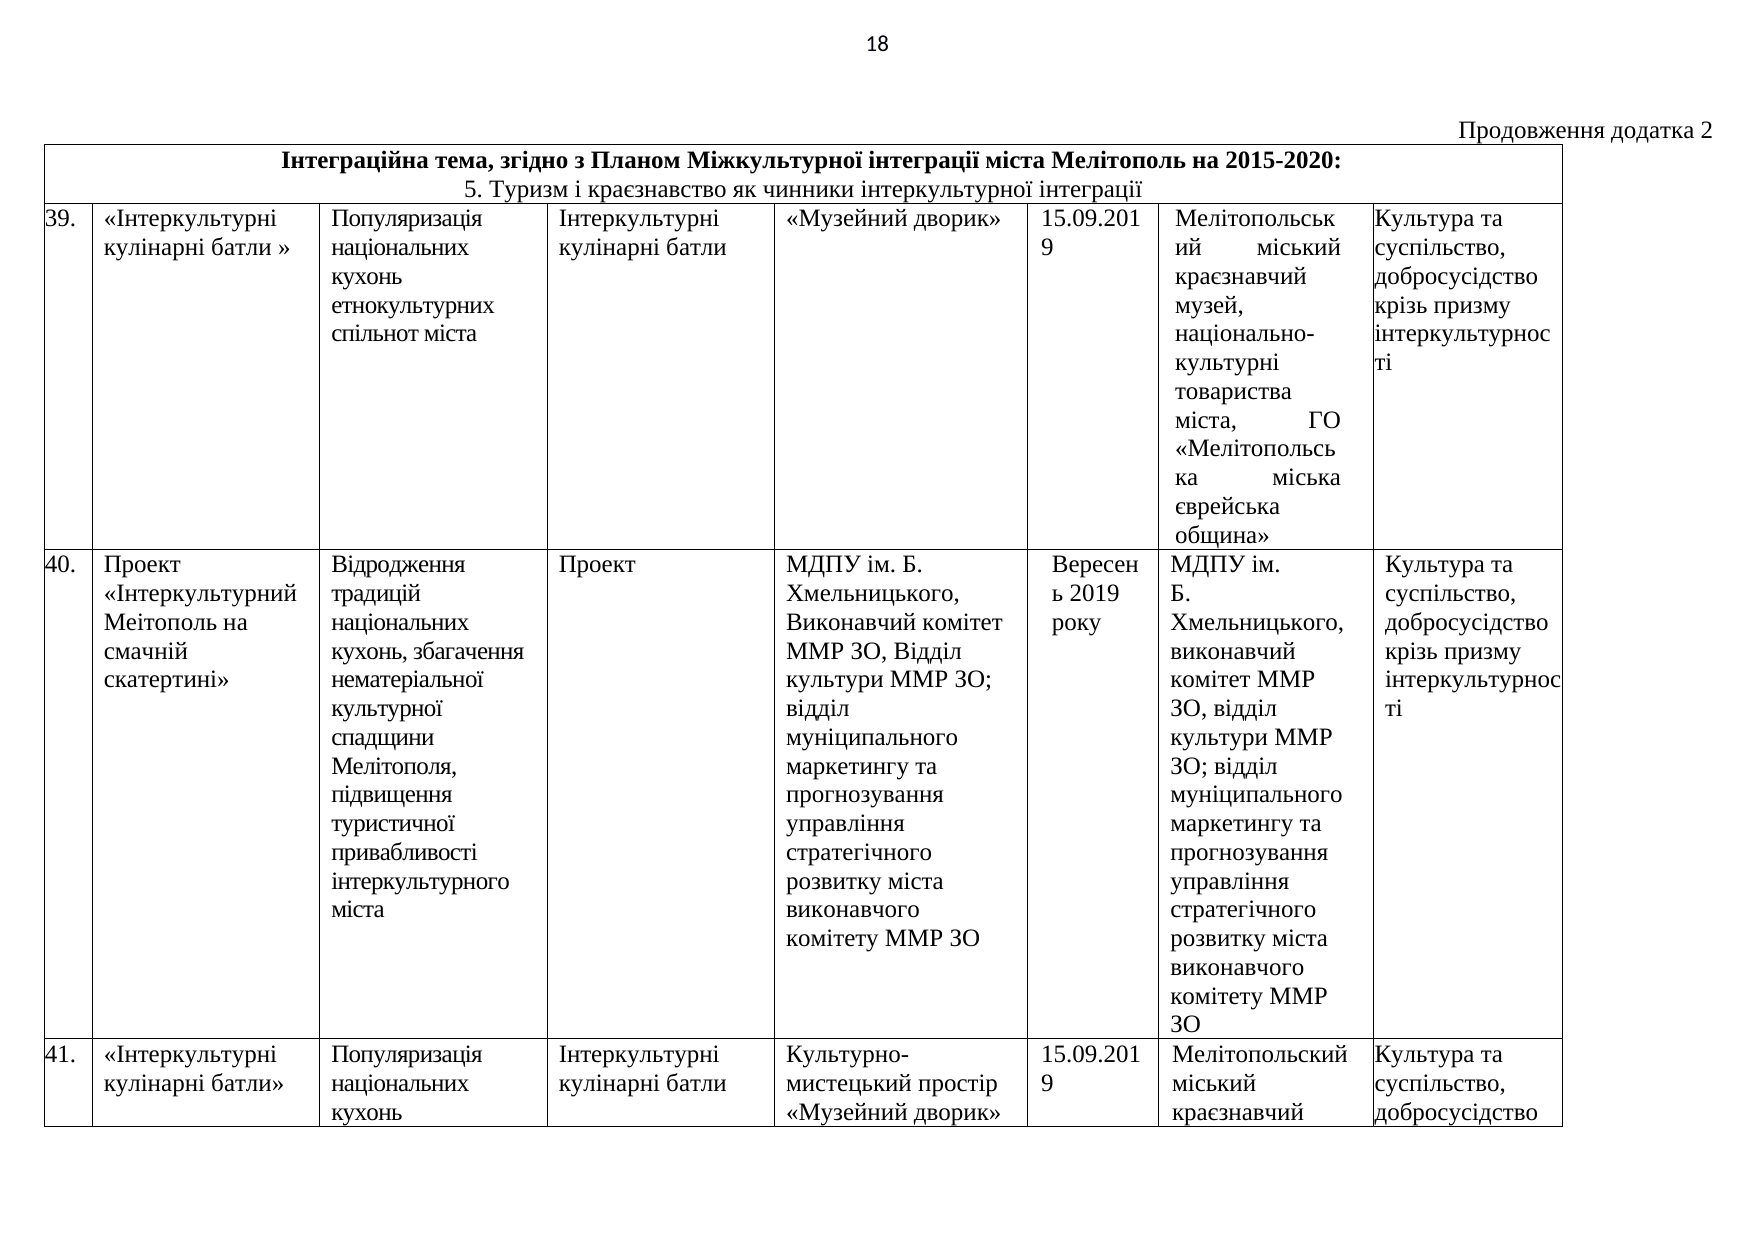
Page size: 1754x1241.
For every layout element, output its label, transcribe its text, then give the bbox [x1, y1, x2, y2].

table_cell Проект [548, 550, 774, 1038]
table_cell Популяризація національних кухонь етнокультурних спільнот міста [320, 204, 547, 548]
table_cell Відродження традицій національних кухонь, збагачення нематеріальної культурної спадщини Мелітополя, підвищення туристичної привабливості інтеркультурного міста [320, 550, 547, 1038]
table_cell «Інтеркультурні кулінарні батли » [93, 204, 319, 548]
table_cell Культура та суспільство, добросусідство крізь призму інтеркультурності [1374, 550, 1562, 1038]
table_cell 40. [45, 550, 92, 1038]
table_cell Мелітопольський міський краєзнавчий музей, національно-культурні товариства міста, ГО «Мелітопольська міська єврейська община» [1159, 204, 1373, 548]
table_cell 41. [45, 1039, 92, 1126]
table_cell «Музейний дворик» [775, 204, 1027, 548]
table_cell Вересень 2019 року [1028, 550, 1158, 1038]
table_header Інтеграційна тема, згідно з Планом Міжкультурної інтеграції міста Мелітополь на 2015-2020: 5. Туризм і краєзнавство як чинники інтеркультурної інтеграції [45, 145, 1562, 202]
table_cell 15.09.2019 [1028, 1039, 1158, 1126]
table_cell МДПУ ім. Б. Хмельницького, Виконавчий комітет ММР ЗО, Відділ культури ММР ЗО; відділ муніципального маркетингу та прогнозування управління стратегічного розвитку міста виконавчого комітету ММР ЗО [775, 550, 1027, 1038]
table_cell МДПУ ім. Б. Хмельницького, виконавчий комітет ММР ЗО, відділ культури ММР ЗО; відділ муніципального маркетингу та прогнозування управління стратегічного розвитку міста виконавчого комітету ММР ЗО [1159, 550, 1373, 1038]
table_cell Культура та суспільство, добросусідство крізь призму інтеркультурності [1374, 204, 1562, 548]
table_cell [320, 1039, 547, 1126]
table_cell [775, 1039, 1027, 1126]
text Продовження додатка 2 [1285, 115, 1713, 144]
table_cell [548, 1039, 774, 1126]
table_cell 39. [45, 204, 92, 548]
table_cell Інтеркультурні кулінарні батли [548, 204, 774, 548]
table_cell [93, 1039, 319, 1126]
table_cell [1159, 1039, 1373, 1126]
table_cell Проект «Інтеркультурний Меітополь на смачній скатертині» [93, 550, 319, 1038]
table_cell 15.09.2019 [1028, 204, 1158, 548]
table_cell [1374, 1039, 1562, 1126]
